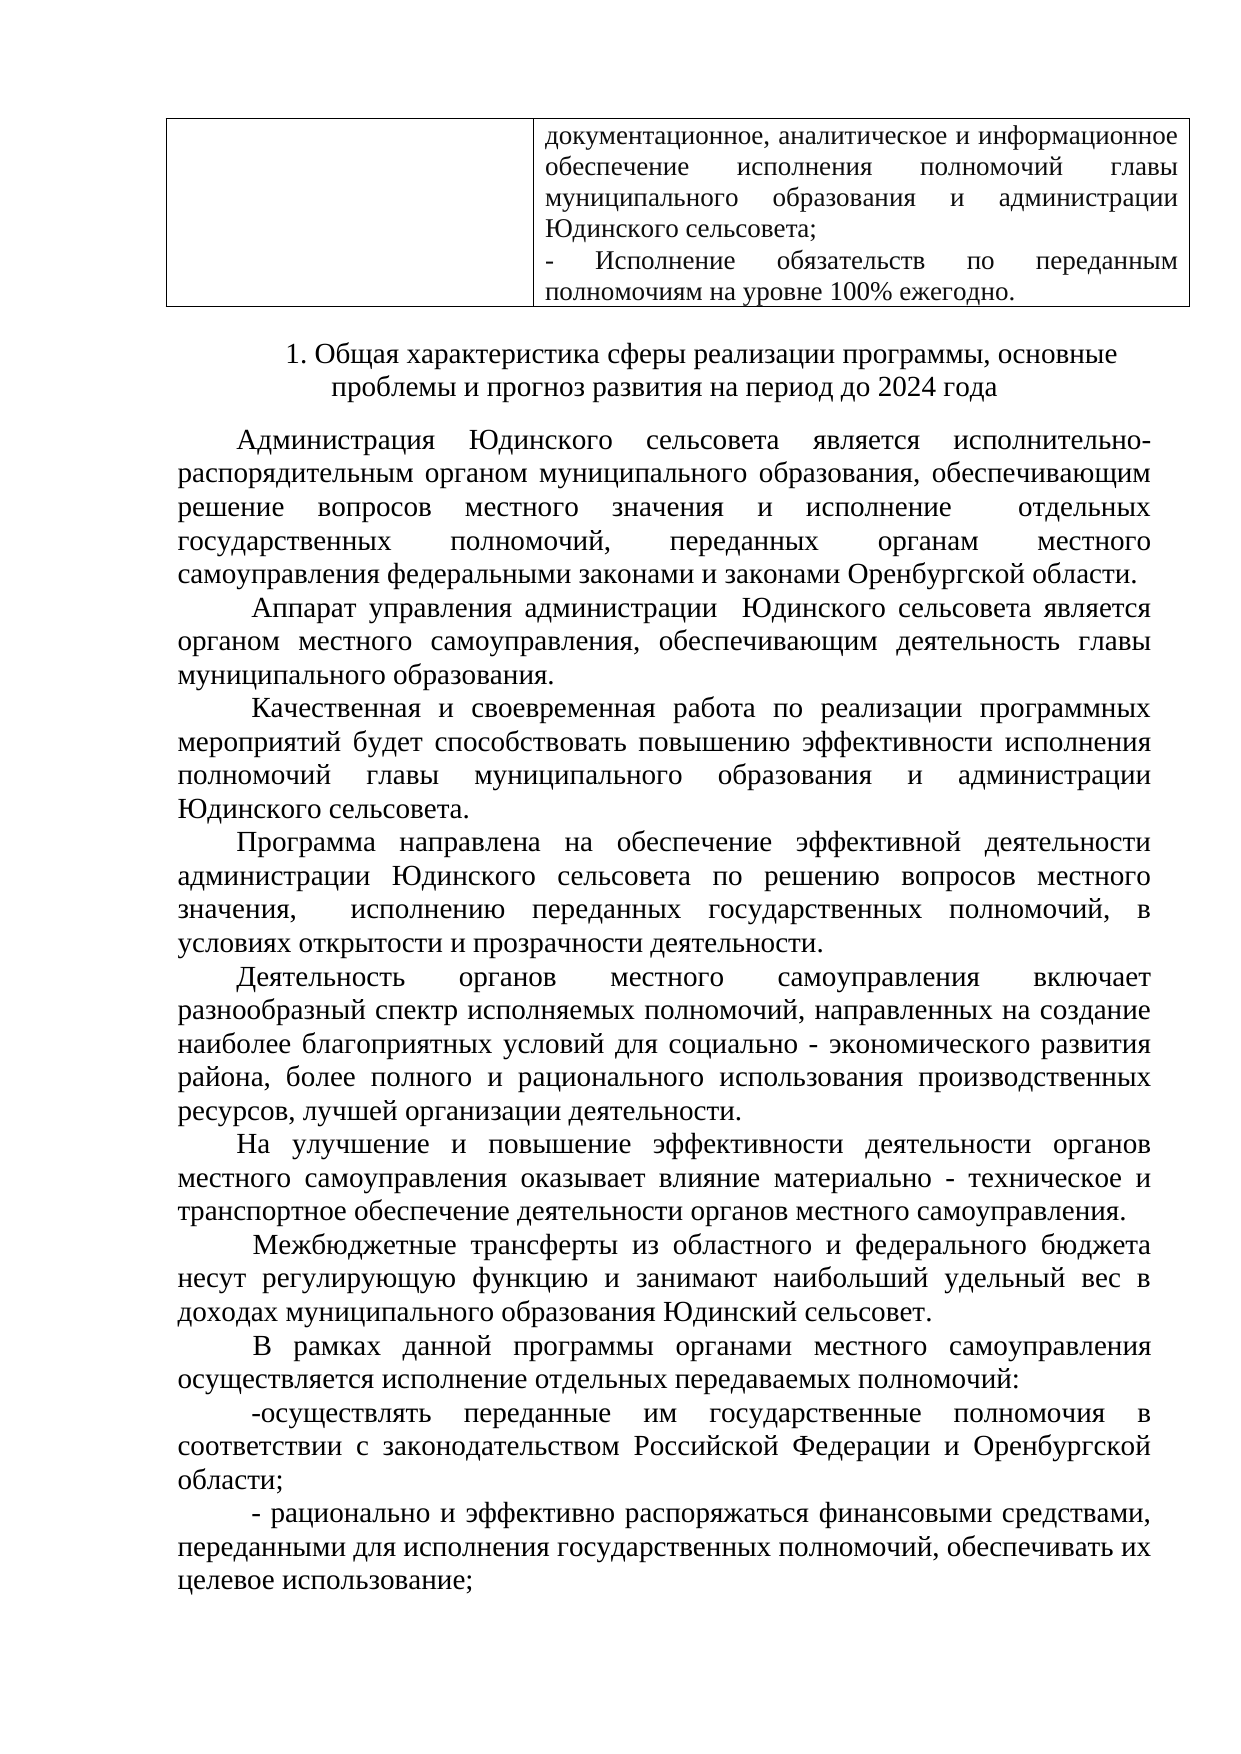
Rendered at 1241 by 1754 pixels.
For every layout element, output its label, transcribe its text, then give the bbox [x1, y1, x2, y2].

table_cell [167, 119, 533, 306]
text Деятельность органов местного самоуправления включает разнообразный спектр исполняемых полномочий, направленных на создание наиболее благоприятных условий для социально - экономического развития района, более полного и рационального использования производственных ресурсов, лучшей организации деятельности. [177, 959, 1152, 1126]
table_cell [534, 119, 1189, 306]
text 1. Общая характеристика сферы реализации программы, основные проблемы и прогноз развития на период до 2024 года [177, 336, 1152, 403]
text -осуществлять переданные им государственные полномочия в соответствии с законодательством Российской Федерации и Оренбургской области; [177, 1395, 1152, 1495]
text В рамках данной программы органами местного самоуправления осуществляется исполнение отдельных передаваемых полномочий: [177, 1328, 1152, 1395]
text Межбюджетные трансферты из областного и федерального бюджета несут регулирующую функцию и занимают наибольший удельный вес в доходах муниципального образования Юдинский сельсовет. [177, 1227, 1152, 1328]
text Администрация Юдинского сельсовета является исполнительно-распорядительным органом муниципального образования, обеспечивающим решение вопросов местного значения и исполнение отдельных государственных полномочий, переданных органам местного самоуправления федеральными законами и законами Оренбургской области. [177, 422, 1152, 590]
text Программа направлена на обеспечение эффективной деятельности администрации Юдинского сельсовета по решению вопросов местного значения, исполнению переданных государственных полномочий, в условиях открытости и прозрачности деятельности. [177, 824, 1152, 959]
text Качественная и своевременная работа по реализации программных мероприятий будет способствовать повышению эффективности исполнения полномочий главы муниципального образования и администрации Юдинского сельсовета. [177, 690, 1152, 824]
text - рационально и эффективно распоряжаться финансовыми средствами, переданными для исполнения государственных полномочий, обеспечивать их целевое использование; [177, 1495, 1152, 1596]
text На улучшение и повышение эффективности деятельности органов местного самоуправления оказывает влияние материально - техническое и транспортное обеспечение деятельности органов местного самоуправления. [177, 1126, 1152, 1227]
text Аппарат управления администрации Юдинского сельсовета является органом местного самоуправления, обеспечивающим деятельность главы муниципального образования. [177, 590, 1152, 690]
